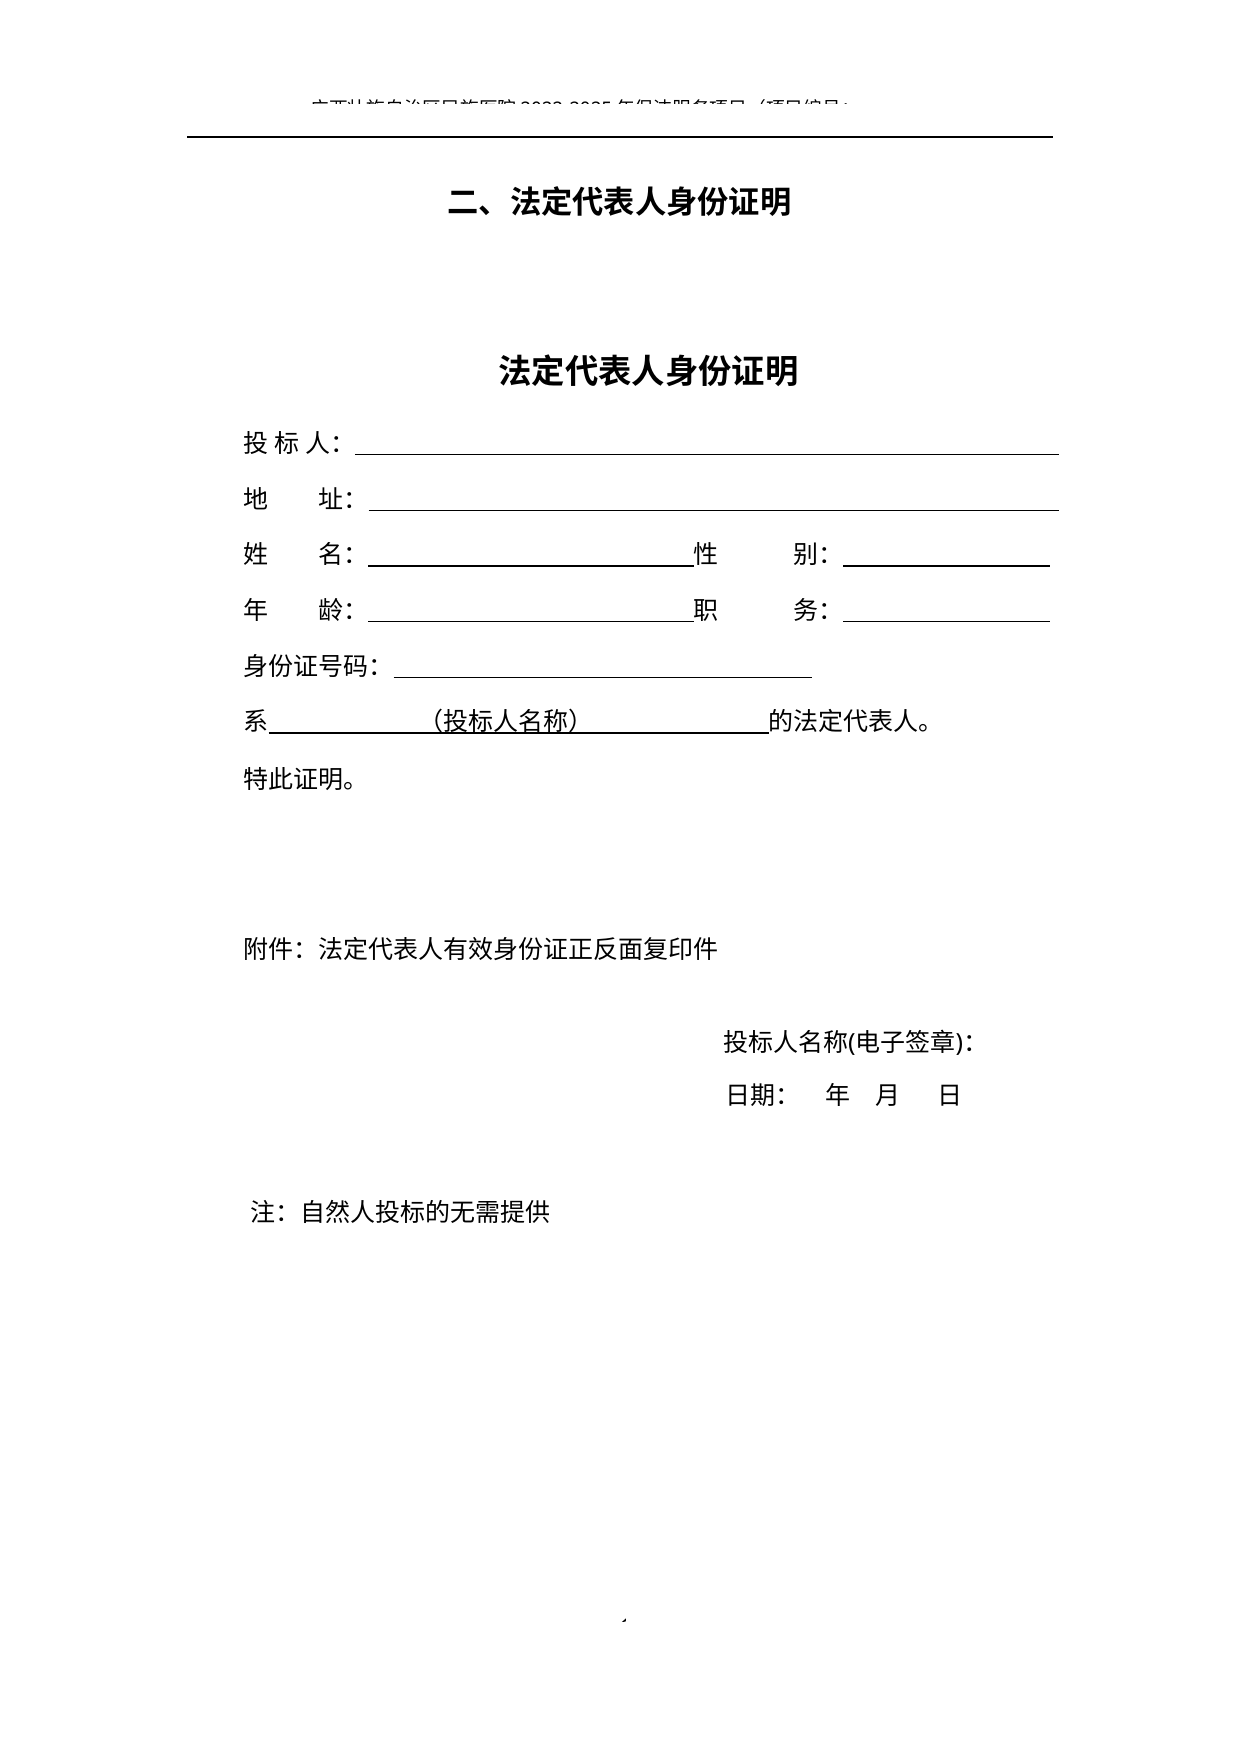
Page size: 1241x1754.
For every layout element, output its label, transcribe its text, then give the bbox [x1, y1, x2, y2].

text 年 龄： 职 务： [243, 590, 1071, 627]
text 二、法定代表人身份证明 [447, 177, 1071, 222]
text 身份证号码： [243, 646, 1071, 682]
text 地 址： [243, 479, 1071, 515]
text 附件：法定代表人有效身份证正反面复印件 [243, 929, 1071, 966]
text 系 （投标人名称） 的法定代表人。 特此证明。 [243, 702, 944, 795]
text 法定代表人身份证明 [224, 345, 1071, 393]
text 注：自然人投标的无需提供 [250, 1192, 1071, 1229]
text 姓 名： 性 别： [243, 535, 1071, 571]
text 投 标 人： [231, 423, 1071, 459]
text 投标人名称(电子签章)： 日期： 年 月 日 [723, 1022, 998, 1112]
